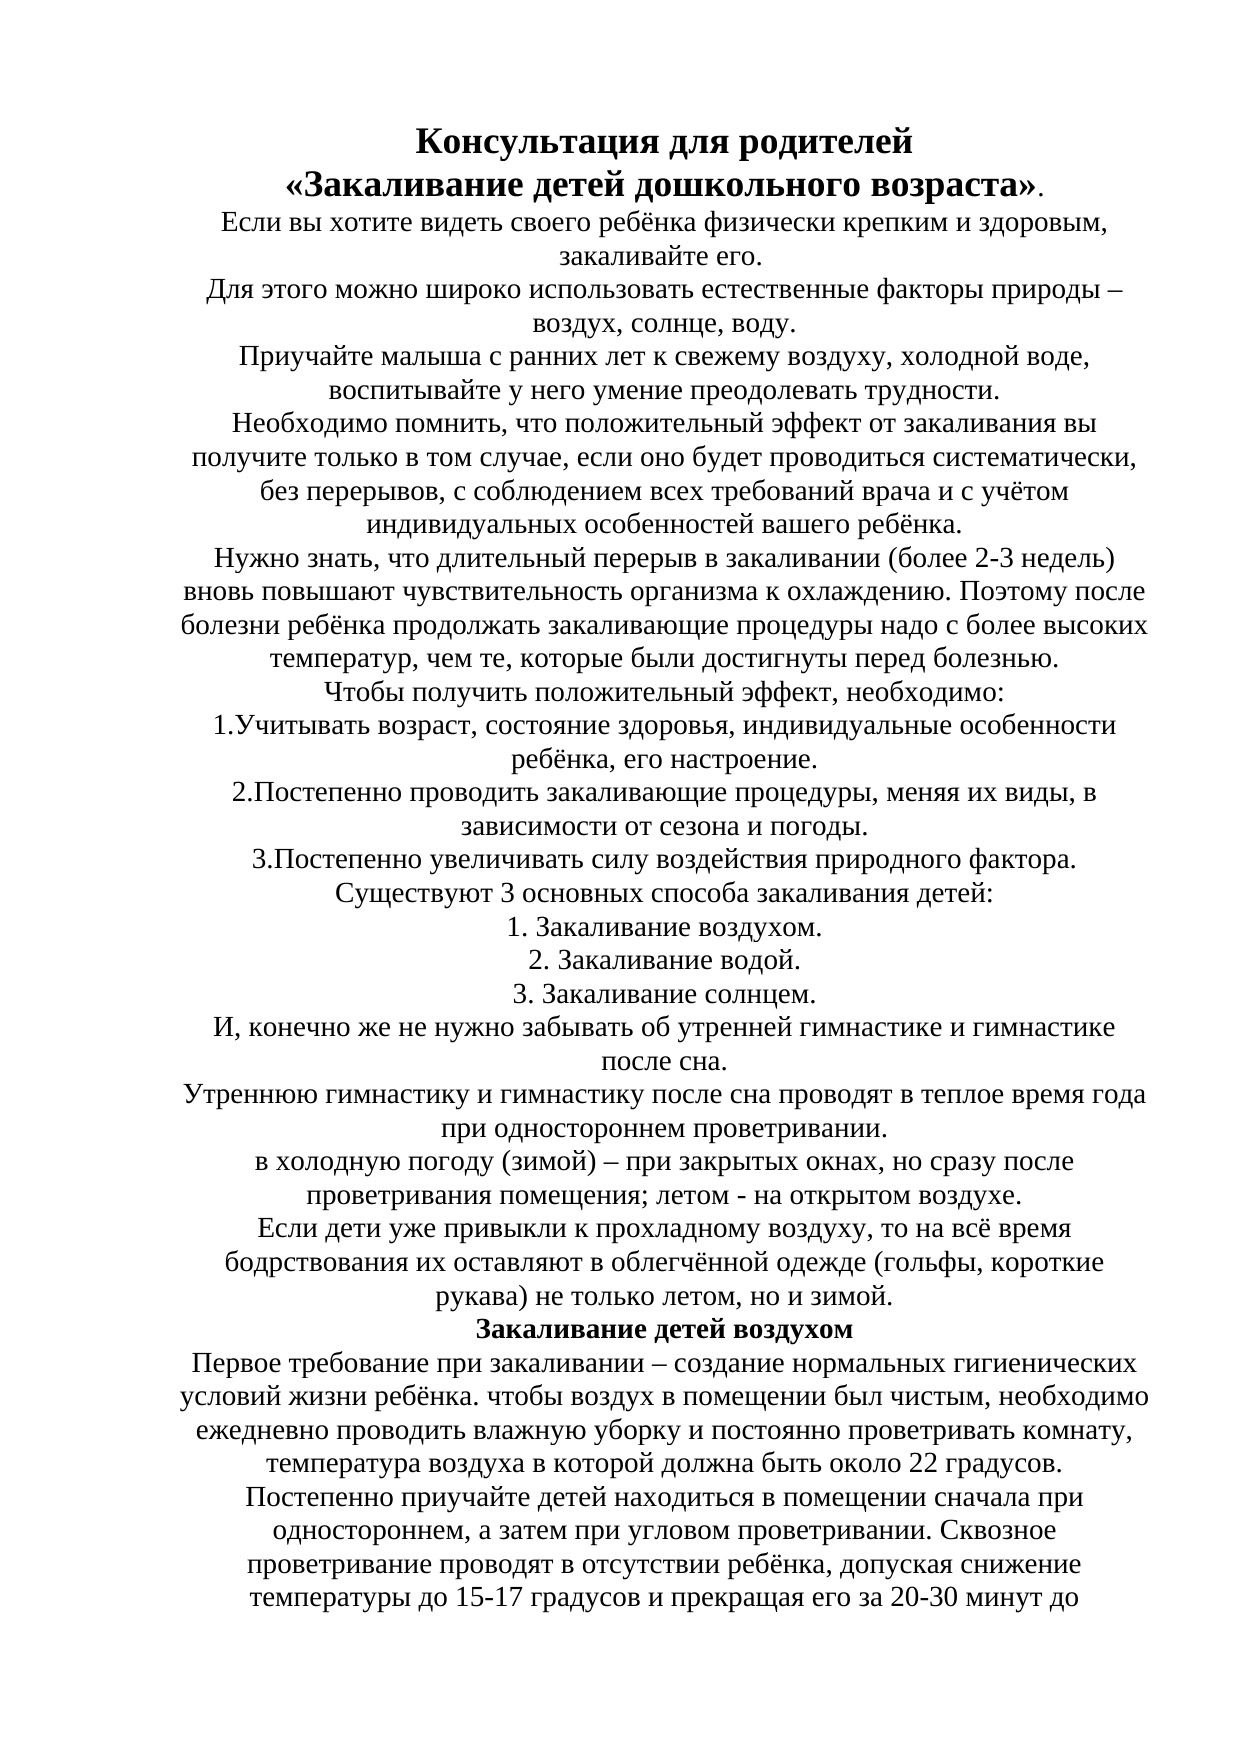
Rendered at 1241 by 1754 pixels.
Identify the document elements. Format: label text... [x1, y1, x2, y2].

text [177, 161, 1152, 1613]
text Консультация для родителей [177, 118, 1152, 161]
